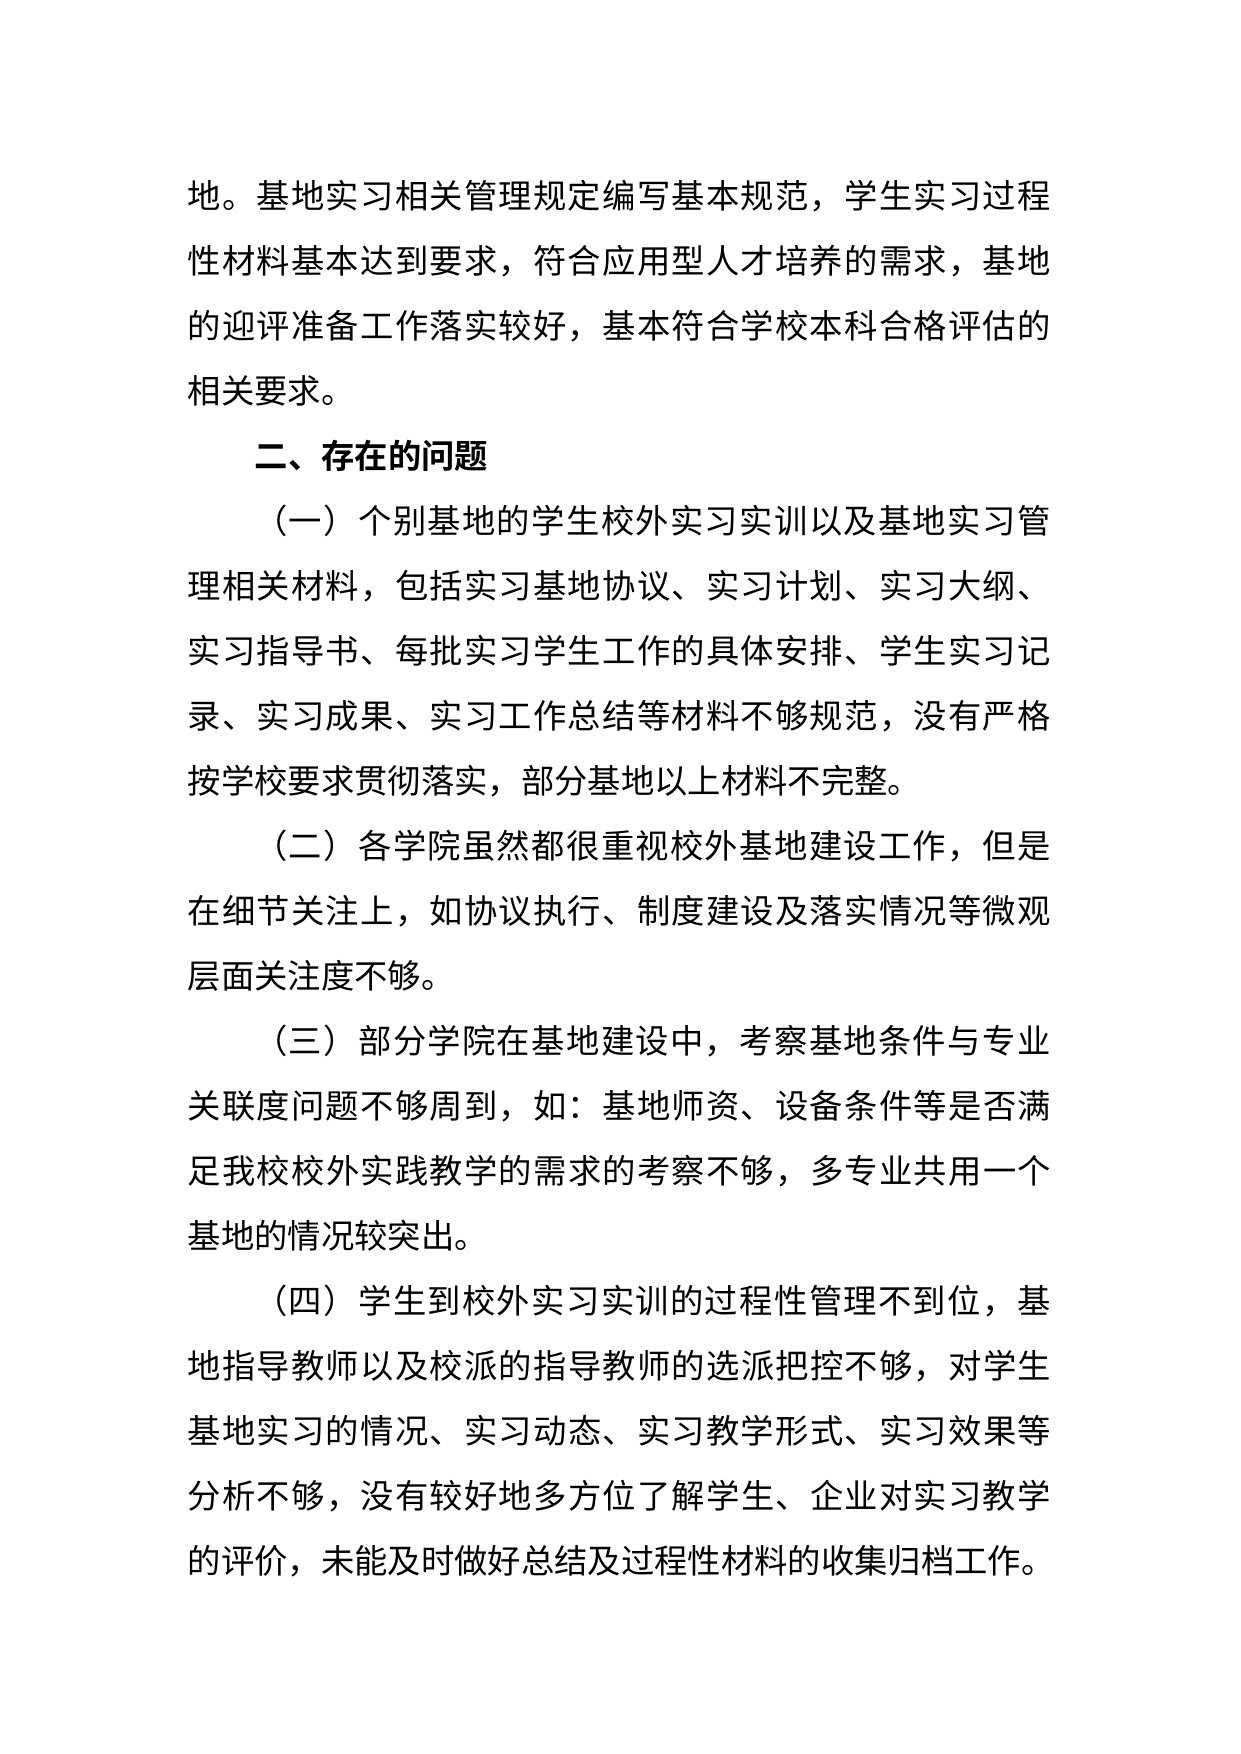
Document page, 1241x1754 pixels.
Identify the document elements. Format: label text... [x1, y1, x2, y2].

text （三）部分学院在基地建设中，考察基地条件与专业关联度问题不够周到，如：基地师资、设备条件等是否满足我校校外实践教学的需求的考察不够，多专业共用一个基地的情况较突出。 [187, 1007, 1053, 1267]
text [187, 162, 1053, 422]
text （四）学生到校外实习实训的过程性管理不到位，基地指导教师以及校派的指导教师的选派把控不够，对学生基地实习的情况、实习动态、实习教学形式、实习效果等分析不够，没有较好地多方位了解学生、企业对实习教学的评价，未能及时做好总结及过程性材料的收集归档工作。 [187, 1267, 1053, 1592]
text 二、存在的问题 [187, 422, 1053, 487]
text （一）个别基地的学生校外实习实训以及基地实习管理相关材料，包括实习基地协议、实习计划、实习大纲、实习指导书、每批实习学生工作的具体安排、学生实习记录、实习成果、实习工作总结等材料不够规范，没有严格按学校要求贯彻落实，部分基地以上材料不完整。 [187, 487, 1053, 812]
text （二）各学院虽然都很重视校外基地建设工作，但是在细节关注上，如协议执行、制度建设及落实情况等微观层面关注度不够。 [187, 812, 1053, 1007]
